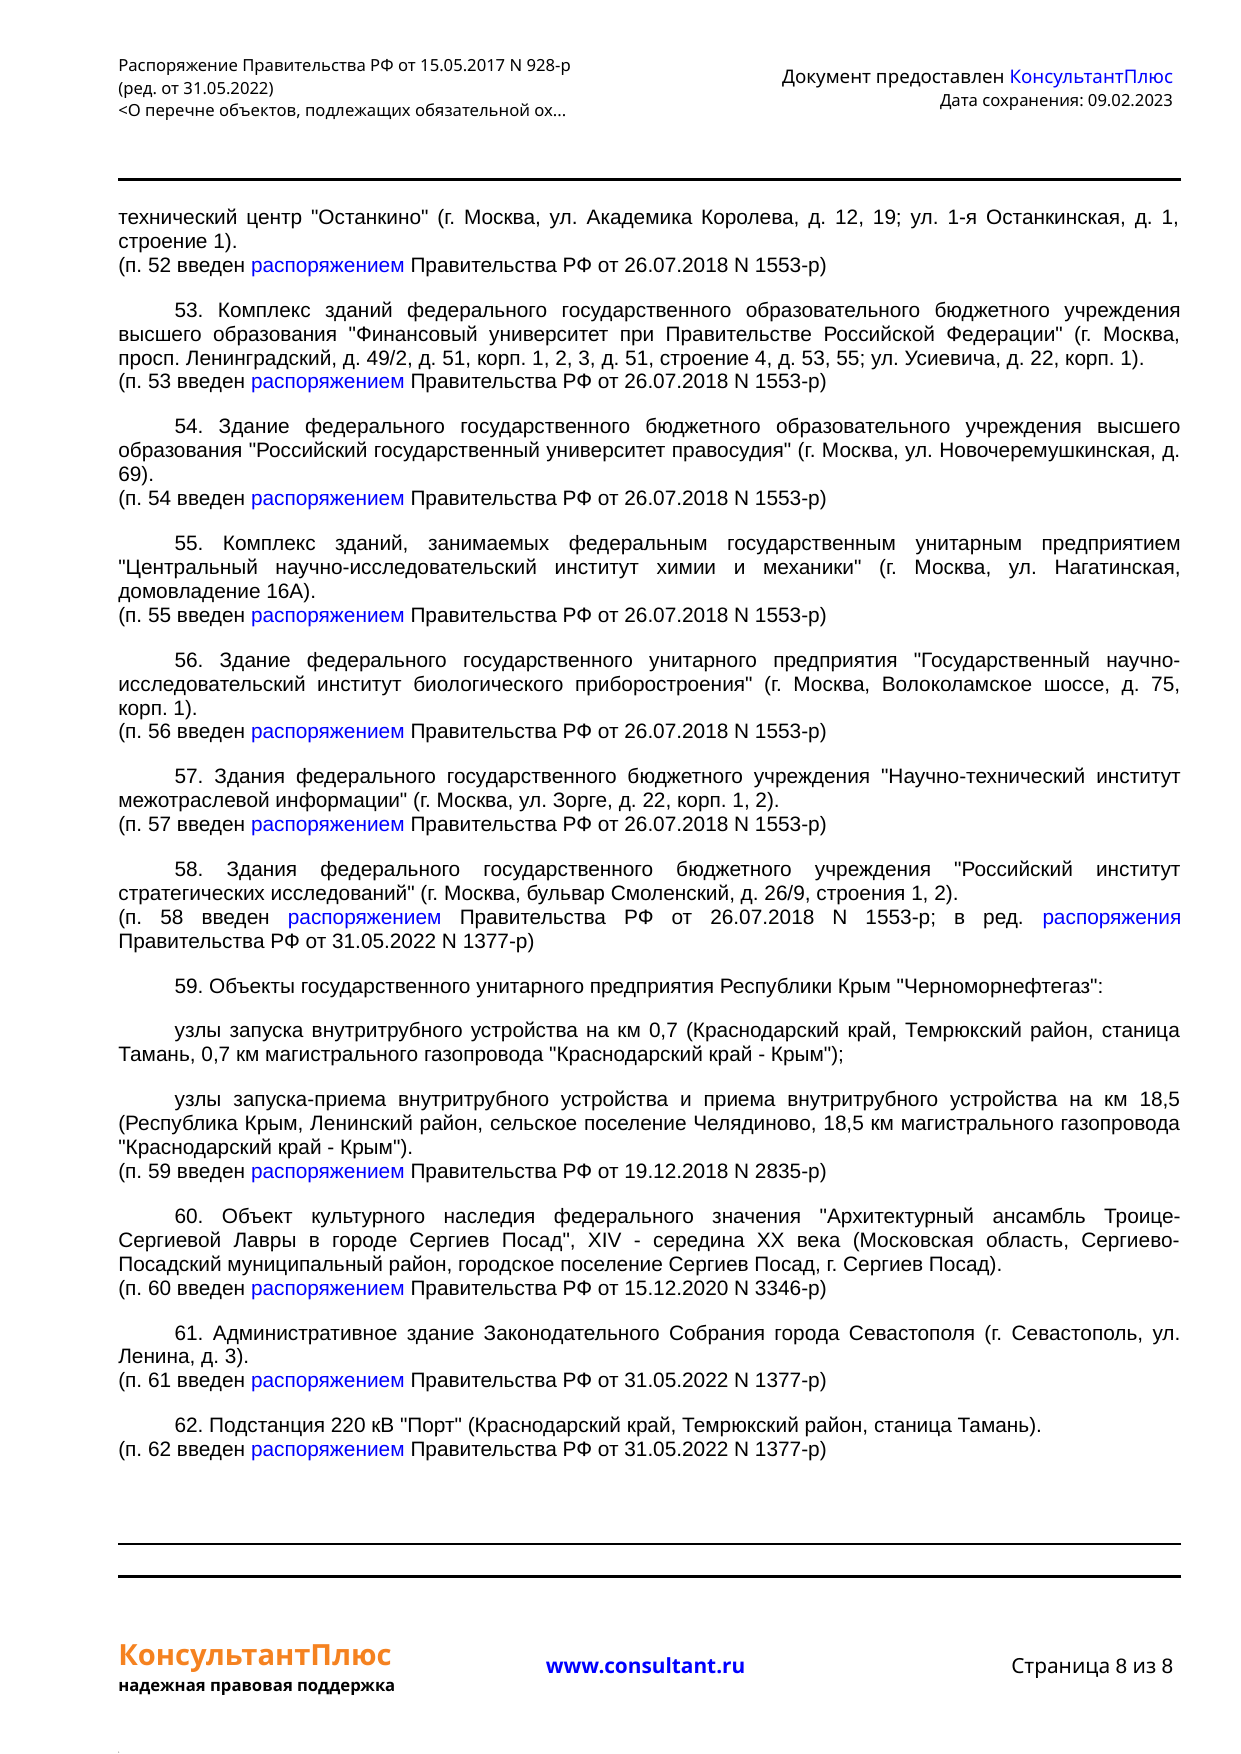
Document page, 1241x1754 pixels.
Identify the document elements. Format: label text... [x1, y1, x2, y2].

text узлы запуска-приема внутритрубного устройства и приема внутритрубного устройства на км 18,5 (Республика Крым, Ленинский район, сельское поселение Челядиново, 18,5 км магистрального газопровода "Краснодарский край - Крым"). [118, 1087, 1181, 1159]
text 53. Комплекс зданий федерального государственного образовательного бюджетного учреждения высшего образования "Финансовый университет при Правительстве Российской Федерации" (г. Москва, просп. Ленинградский, д. 49/2, д. 51, корп. 1, 2, 3, д. 51, строение 4, д. 53, 55; ул. Усиевича, д. 22, корп. 1). [118, 297, 1181, 369]
text (п. 58 введен распоряжением Правительства РФ от 26.07.2018 N 1553-р; в ред. распоряжения Правительства РФ от 31.05.2022 N 1377-р) [118, 905, 1181, 953]
text (п. 53 введен распоряжением Правительства РФ от 26.07.2018 N 1553-р) [118, 369, 1181, 393]
text (п. 57 введен распоряжением Правительства РФ от 26.07.2018 N 1553-р) [118, 812, 1181, 836]
text 62. Подстанция 220 кВ "Порт" (Краснодарский край, Темрюкский район, станица Тамань). [118, 1413, 1181, 1437]
text (п. 59 введен распоряжением Правительства РФ от 19.12.2018 N 2835-р) [118, 1159, 1181, 1183]
text 61. Административное здание Законодательного Собрания города Севастополя (г. Севастополь, ул. Ленина, д. 3). [118, 1320, 1181, 1368]
text 56. Здание федерального государственного унитарного предприятия "Государственный научно-исследовательский институт биологического приборостроения" (г. Москва, Волоколамское шоссе, д. 75, корп. 1). [118, 647, 1181, 719]
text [118, 205, 1181, 253]
text 59. Объекты государственного унитарного предприятия Республики Крым "Черноморнефтегаз": [118, 973, 1181, 997]
text (п. 55 введен распоряжением Правительства РФ от 26.07.2018 N 1553-р) [118, 603, 1181, 627]
text 54. Здание федерального государственного бюджетного образовательного учреждения высшего образования "Российский государственный университет правосудия" (г. Москва, ул. Новочеремушкинская, д. 69). [118, 414, 1181, 486]
text (п. 62 введен распоряжением Правительства РФ от 31.05.2022 N 1377-р) [118, 1437, 1181, 1461]
text 57. Здания федерального государственного бюджетного учреждения "Научно-технический институт межотраслевой информации" (г. Москва, ул. Зорге, д. 22, корп. 1, 2). [118, 764, 1181, 812]
text узлы запуска внутритрубного устройства на км 0,7 (Краснодарский край, Темрюкский район, станица Тамань, 0,7 км магистрального газопровода "Краснодарский край - Крым"); [118, 1018, 1181, 1066]
text (п. 54 введен распоряжением Правительства РФ от 26.07.2018 N 1553-р) [118, 486, 1181, 510]
text (п. 56 введен распоряжением Правительства РФ от 26.07.2018 N 1553-р) [118, 719, 1181, 743]
text (п. 61 введен распоряжением Правительства РФ от 31.05.2022 N 1377-р) [118, 1368, 1181, 1392]
text (п. 52 введен распоряжением Правительства РФ от 26.07.2018 N 1553-р) [118, 253, 1181, 277]
text 60. Объект культурного наследия федерального значения "Архитектурный ансамбль Троице-Сергиевой Лавры в городе Сергиев Посад", XIV - середина XX века (Московская область, Сергиево-Посадский муниципальный район, городское поселение Сергиев Посад, г. Сергиев Посад). [118, 1204, 1181, 1276]
text 55. Комплекс зданий, занимаемых федеральным государственным унитарным предприятием "Центральный научно-исследовательский институт химии и механики" (г. Москва, ул. Нагатинская, домовладение 16А). [118, 531, 1181, 603]
text (п. 60 введен распоряжением Правительства РФ от 15.12.2020 N 3346-р) [118, 1276, 1181, 1299]
text 58. Здания федерального государственного бюджетного учреждения "Российский институт стратегических исследований" (г. Москва, бульвар Смоленский, д. 26/9, строения 1, 2). [118, 857, 1181, 905]
